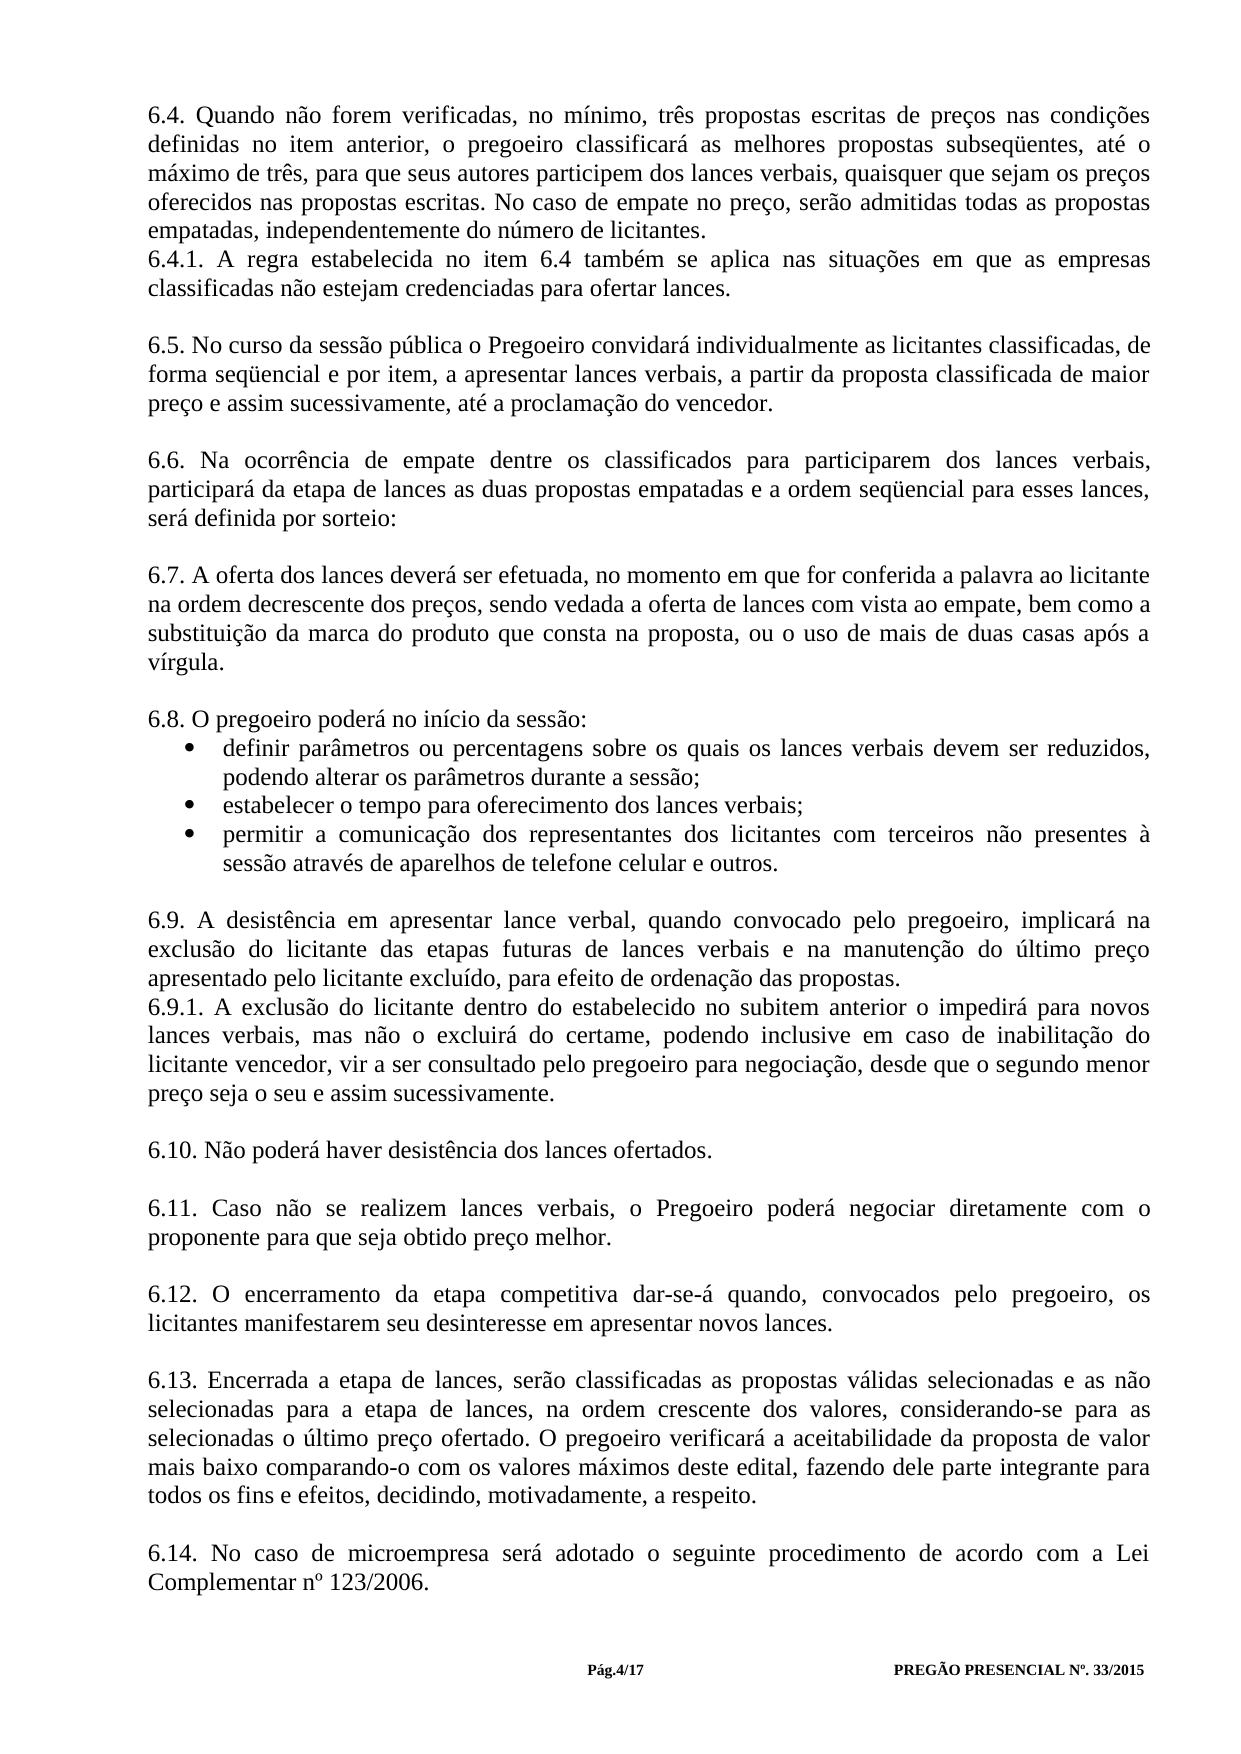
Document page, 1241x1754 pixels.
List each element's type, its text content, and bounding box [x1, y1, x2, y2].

text 6.5. No curso da sessão pública o Pregoeiro convidará individualmente as licitantes classificadas, de forma seqüencial e por item, a apresentar lances verbais, a partir da proposta classificada de maior preço e assim sucessivamente, até a proclamação do vencedor. [148, 330, 1152, 417]
text 6.10. Não poderá haver desistência dos lances ofertados. [148, 1135, 1152, 1164]
list permitir a comunicação dos representantes dos licitantes com terceiros não presentes à sessão através de aparelhos de telefone celular e outros. [185, 819, 1152, 877]
text 6.13. Encerrada a etapa de lances, serão classificadas as propostas válidas selecionadas e as não selecionadas para a etapa de lances, na ordem crescente dos valores, considerando-se para as selecionadas o último preço ofertado. O pregoeiro verificará a aceitabilidade da proposta de valor mais baixo comparando-o com os valores máximos deste edital, fazendo dele parte integrante para todos os fins e efeitos, decidindo, motivadamente, a respeito. [148, 1365, 1152, 1509]
text 6.4.1. A regra estabelecida no item 6.4 também se aplica nas situações em que as empresas classificadas não estejam credenciadas para ofertar lances. [148, 244, 1152, 302]
text 6.8. O pregoeiro poderá no início da sessão: [148, 704, 1152, 733]
list definir parâmetros ou percentagens sobre os quais os lances verbais devem ser reduzidos, podendo alterar os parâmetros durante a sessão; [185, 733, 1152, 790]
text 6.11. Caso não se realizem lances verbais, o Pregoeiro poderá negociar diretamente com o proponente para que seja obtido preço melhor. [148, 1193, 1152, 1250]
text 6.6. Na ocorrência de empate dentre os classificados para participarem dos lances verbais, participará da etapa de lances as duas propostas empatadas e a ordem seqüencial para esses lances, será definida por sorteio: [148, 445, 1152, 532]
text 6.14. No caso de microempresa será adotado o seguinte procedimento de acordo com a Lei Complementar nº 123/2006. [148, 1538, 1152, 1595]
text 6.4. Quando não forem verificadas, no mínimo, três propostas escritas de preços nas condições definidas no item anterior, o pregoeiro classificará as melhores propostas subseqüentes, até o máximo de três, para que seus autores participem dos lances verbais, quaisquer que sejam os preços oferecidos nas propostas escritas. No caso de empate no preço, serão admitidas todas as propostas empatadas, independentemente do número de licitantes. [148, 100, 1152, 244]
text 6.9. A desistência em apresentar lance verbal, quando convocado pelo pregoeiro, implicará na exclusão do licitante das etapas futuras de lances verbais e na manutenção do último preço apresentado pelo licitante excluído, para efeito de ordenação das propostas. [148, 905, 1152, 992]
text 6.12. O encerramento da etapa competitiva dar-se-á quando, convocados pelo pregoeiro, os licitantes manifestarem seu desinteresse em apresentar novos lances. [148, 1279, 1152, 1337]
list estabelecer o tempo para oferecimento dos lances verbais; [185, 790, 1152, 819]
text 6.7. A oferta dos lances deverá ser efetuada, no momento em que for conferida a palavra ao licitante na ordem decrescente dos preços, sendo vedada a oferta de lances com vista ao empate, bem como a substituição da marca do produto que consta na proposta, ou o uso de mais de duas casas após a vírgula. [148, 560, 1152, 675]
text 6.9.1. A exclusão do licitante dentro do estabelecido no subitem anterior o impedirá para novos lances verbais, mas não o excluirá do certame, podendo inclusive em caso de inabilitação do licitante vencedor, vir a ser consultado pelo pregoeiro para negociação, desde que o segundo menor preço seja o seu e assim sucessivamente. [148, 992, 1152, 1107]
